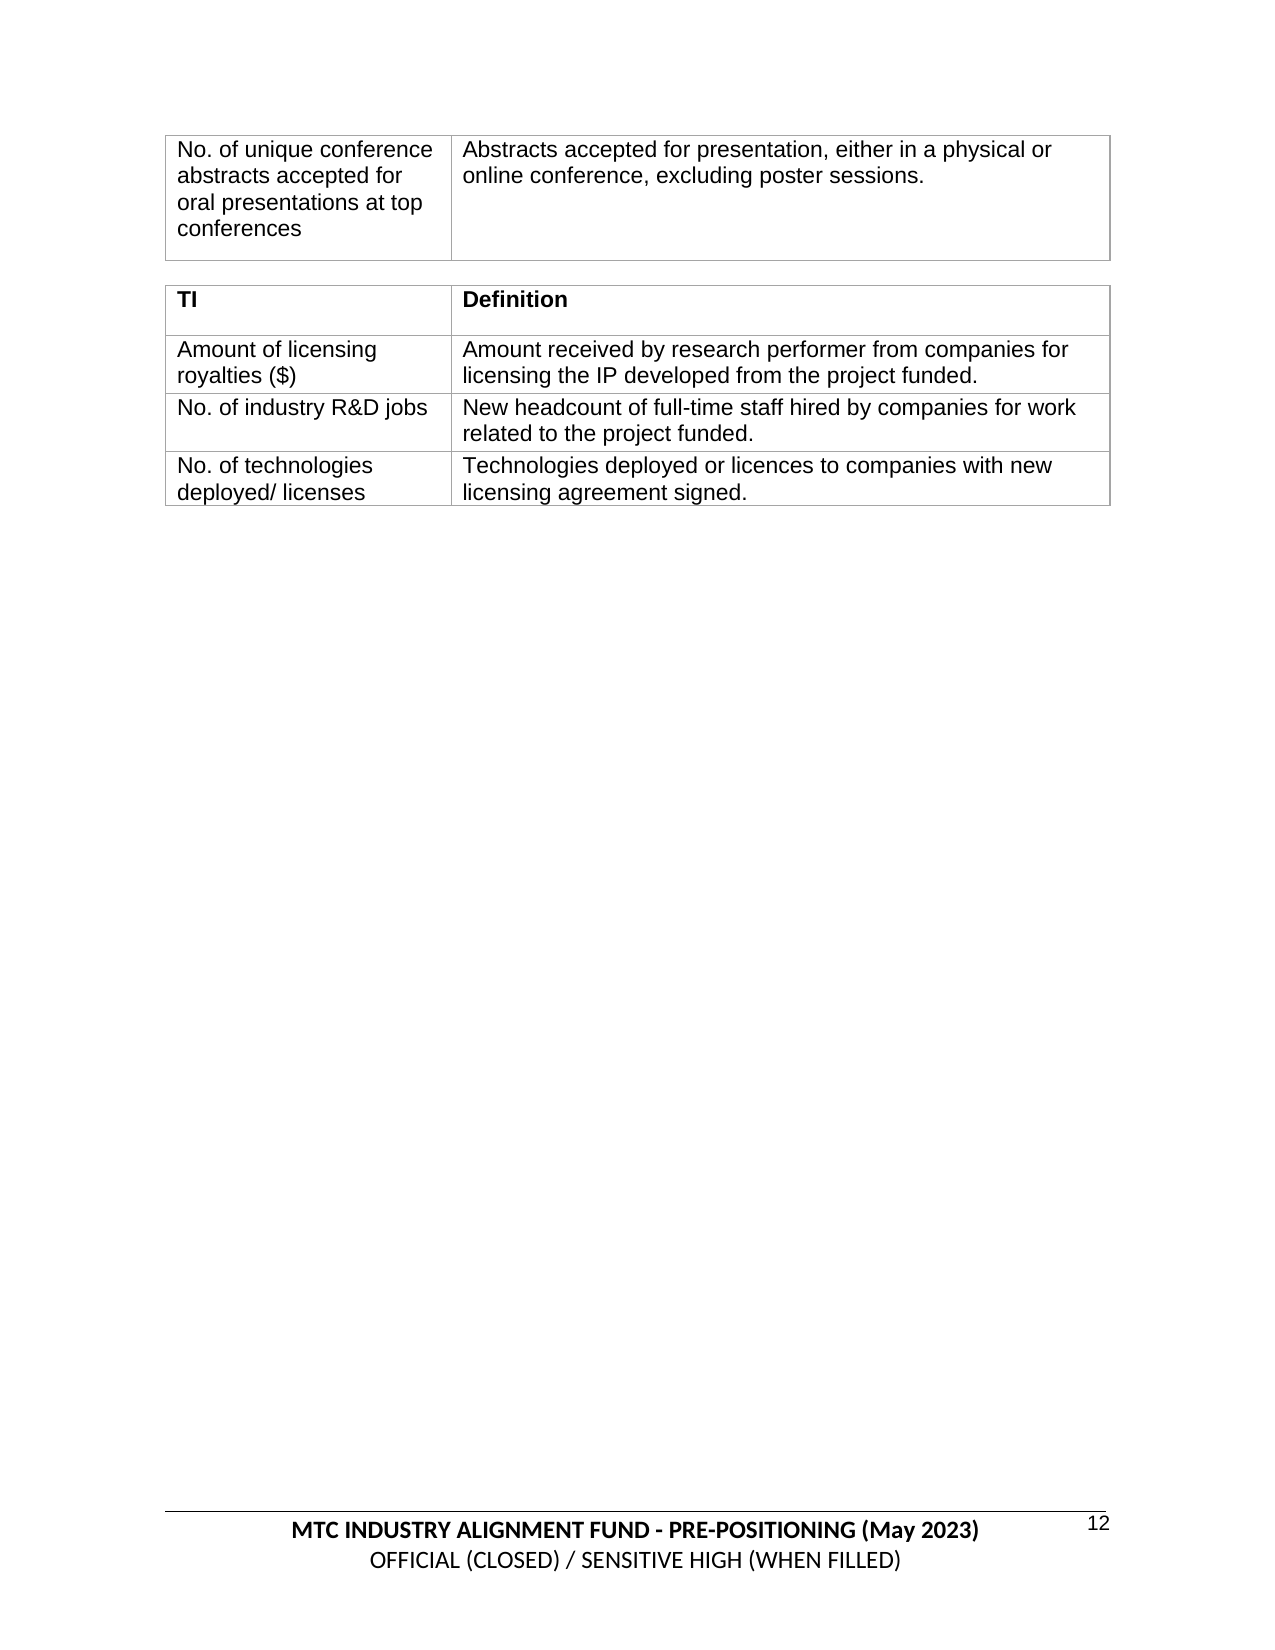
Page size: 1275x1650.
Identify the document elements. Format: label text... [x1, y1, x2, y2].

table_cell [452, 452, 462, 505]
table_cell Abstracts accepted for presentation, either in a physical or online conference, excluding poster sessions. [452, 136, 1109, 260]
table_cell New headcount of full-time staff hired by companies for work related to the project funded. [452, 394, 1109, 451]
table_cell No. of unique conference abstracts accepted for oral presentations at top conferences [166, 136, 451, 260]
table_header Definition [452, 286, 1109, 335]
table_header TI [166, 286, 451, 335]
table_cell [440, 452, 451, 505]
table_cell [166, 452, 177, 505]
table_cell Amount of licensing royalties ($) [166, 336, 451, 393]
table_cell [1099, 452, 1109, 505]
table_cell Amount received by research performer from companies for licensing the IP developed from the project funded. [452, 336, 1109, 393]
table_cell No. of industry R&D jobs [166, 394, 451, 451]
